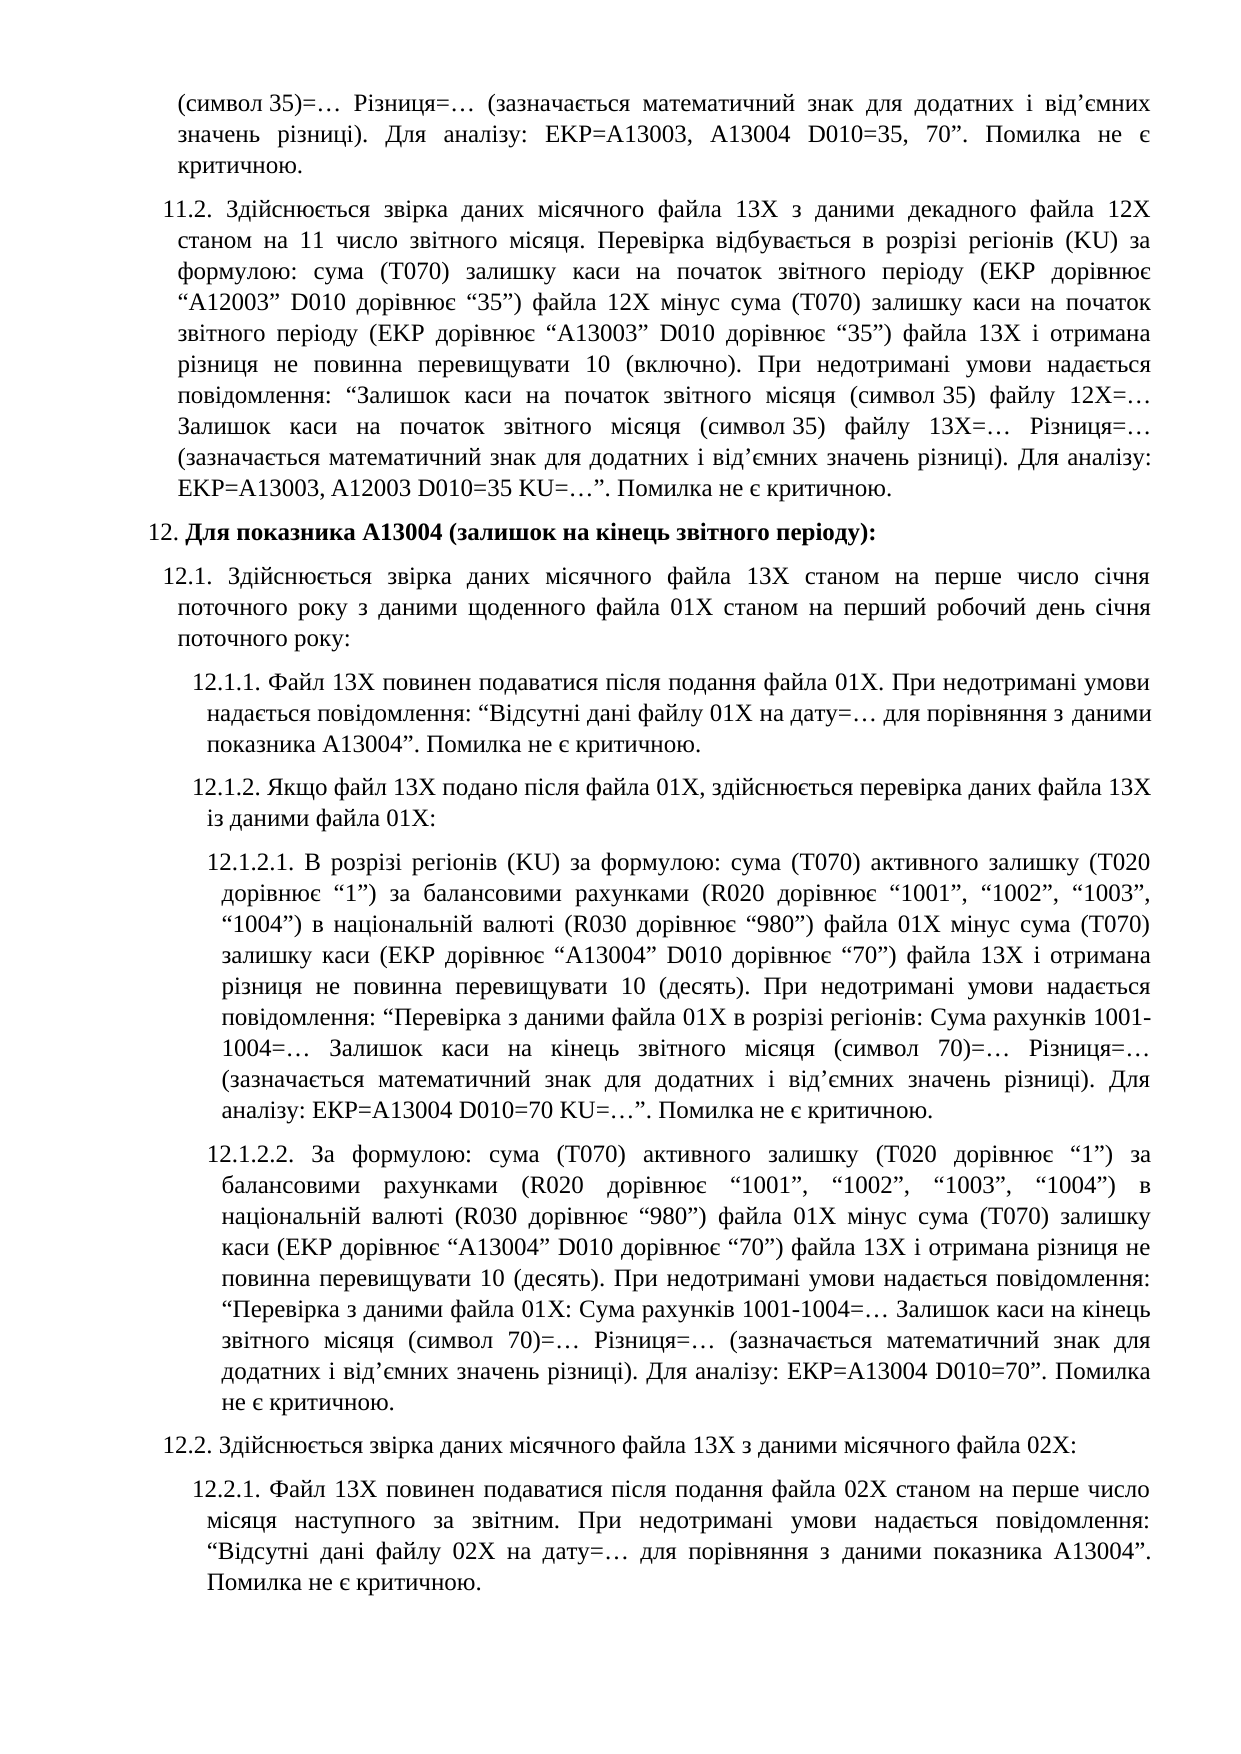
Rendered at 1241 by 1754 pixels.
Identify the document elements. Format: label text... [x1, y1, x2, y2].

text 12.1.2.2. За формулою: сума (Т070) активного залишку (Т020 дорівнює “1”) за балансовими рахунками (R020 дорівнює “1001”, “1002”, “1003”, “1004”) в національній валюті (R030 дорівнює “980”) файла 01Х мінус сума (Т070) залишку каси (EKP дорівнює “A13004” D010 дорівнює “70”) файла 13Х і отримана різниця не повинна перевищувати 10 (десять). При недотримані умови надається повідомлення: “Перевірка з даними файла 01X: Сума рахунків 1001-1004=… Залишок каси на кінець звітного місяця (символ 70)=… Різниця=… (зазначається математичний знак для додатних і від’ємних значень різниці). Для аналізу: ЕКР=A13004 D010=70”. Помилка не є критичною. [207, 1139, 1152, 1416]
text 12.2.1. Файл 13Х повинен подаватися після подання файла 02Х станом на перше число місяця наступного за звітним. При недотримані умови надається повідомлення: “Відсутні дані файлу 02Х на дату=… для порівняння з даними показника A13004”. Помилка не є критичною. [192, 1474, 1152, 1596]
text 12.1.2. Якщо файл 13Х подано після файла 01Х, здійснюється перевірка даних файла 13Х із даними файла 01Х: [192, 772, 1152, 832]
text 11.2. Здійснюється звірка даних місячного файла 13Х з даними декадного файла 12Х станом на 11 число звітного місяця. Перевірка відбувається в розрізі регіонів (KU) за формулою: сума (Т070) залишку каси на початок звітного періоду (EKP дорівнює “A12003” D010 дорівнює “35”) файла 12Х мінус сума (Т070) залишку каси на початок звітного періоду (EKP дорівнює “A13003” D010 дорівнює “35”) файла 13Х і отримана різниця не повинна перевищувати 10 (включно). При недотримані умови надається повідомлення: “Залишок каси на початок звітного місяця (символ 35) файлу 12Х=… Залишок каси на початок звітного місяця (символ 35) файлу 13Х=… Різниця=… (зазначається математичний знак для додатних і від’ємних значень різниці). Для аналізу: EKP=A13003, A12003 D010=35 KU=…”. Помилка не є критичною. [162, 194, 1152, 503]
text 12.1. Здійснюється звірка даних місячного файла 13Х станом на перше число січня поточного року з даними щоденного файла 01Х станом на перший робочий день січня поточного року: [162, 561, 1152, 652]
text 12.2. Здійснюється звірка даних місячного файла 13Х з даними місячного файла 02Х: [162, 1431, 1152, 1459]
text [162, 88, 1152, 179]
text 12.1.2.1. В розрізі регіонів (KU) за формулою: сума (Т070) активного залишку (Т020 дорівнює “1”) за балансовими рахунками (R020 дорівнює “1001”, “1002”, “1003”, “1004”) в національній валюті (R030 дорівнює “980”) файла 01Х мінус сума (Т070) залишку каси (EKP дорівнює “A13004” D010 дорівнює “70”) файла 13Х і отримана різниця не повинна перевищувати 10 (десять). При недотримані умови надається повідомлення: “Перевірка з даними файла 01X в розрізі регіонів: Сума рахунків 1001-1004=… Залишок каси на кінець звітного місяця (символ 70)=… Різниця=… (зазначається математичний знак для додатних і від’ємних значень різниці). Для аналізу: ЕКР=A13004 D010=70 KU=…”. Помилка не є критичною. [207, 847, 1152, 1124]
text 12. Для показника A13004 (залишок на кінець звітного періоду): [148, 517, 1152, 546]
text 12.1.1. Файл 13Х повинен подаватися після подання файла 01Х. При недотримані умови надається повідомлення: “Відсутні дані файлу 01Х на дату=… для порівняння з даними показника A13004”. Помилка не є критичною. [192, 667, 1152, 757]
